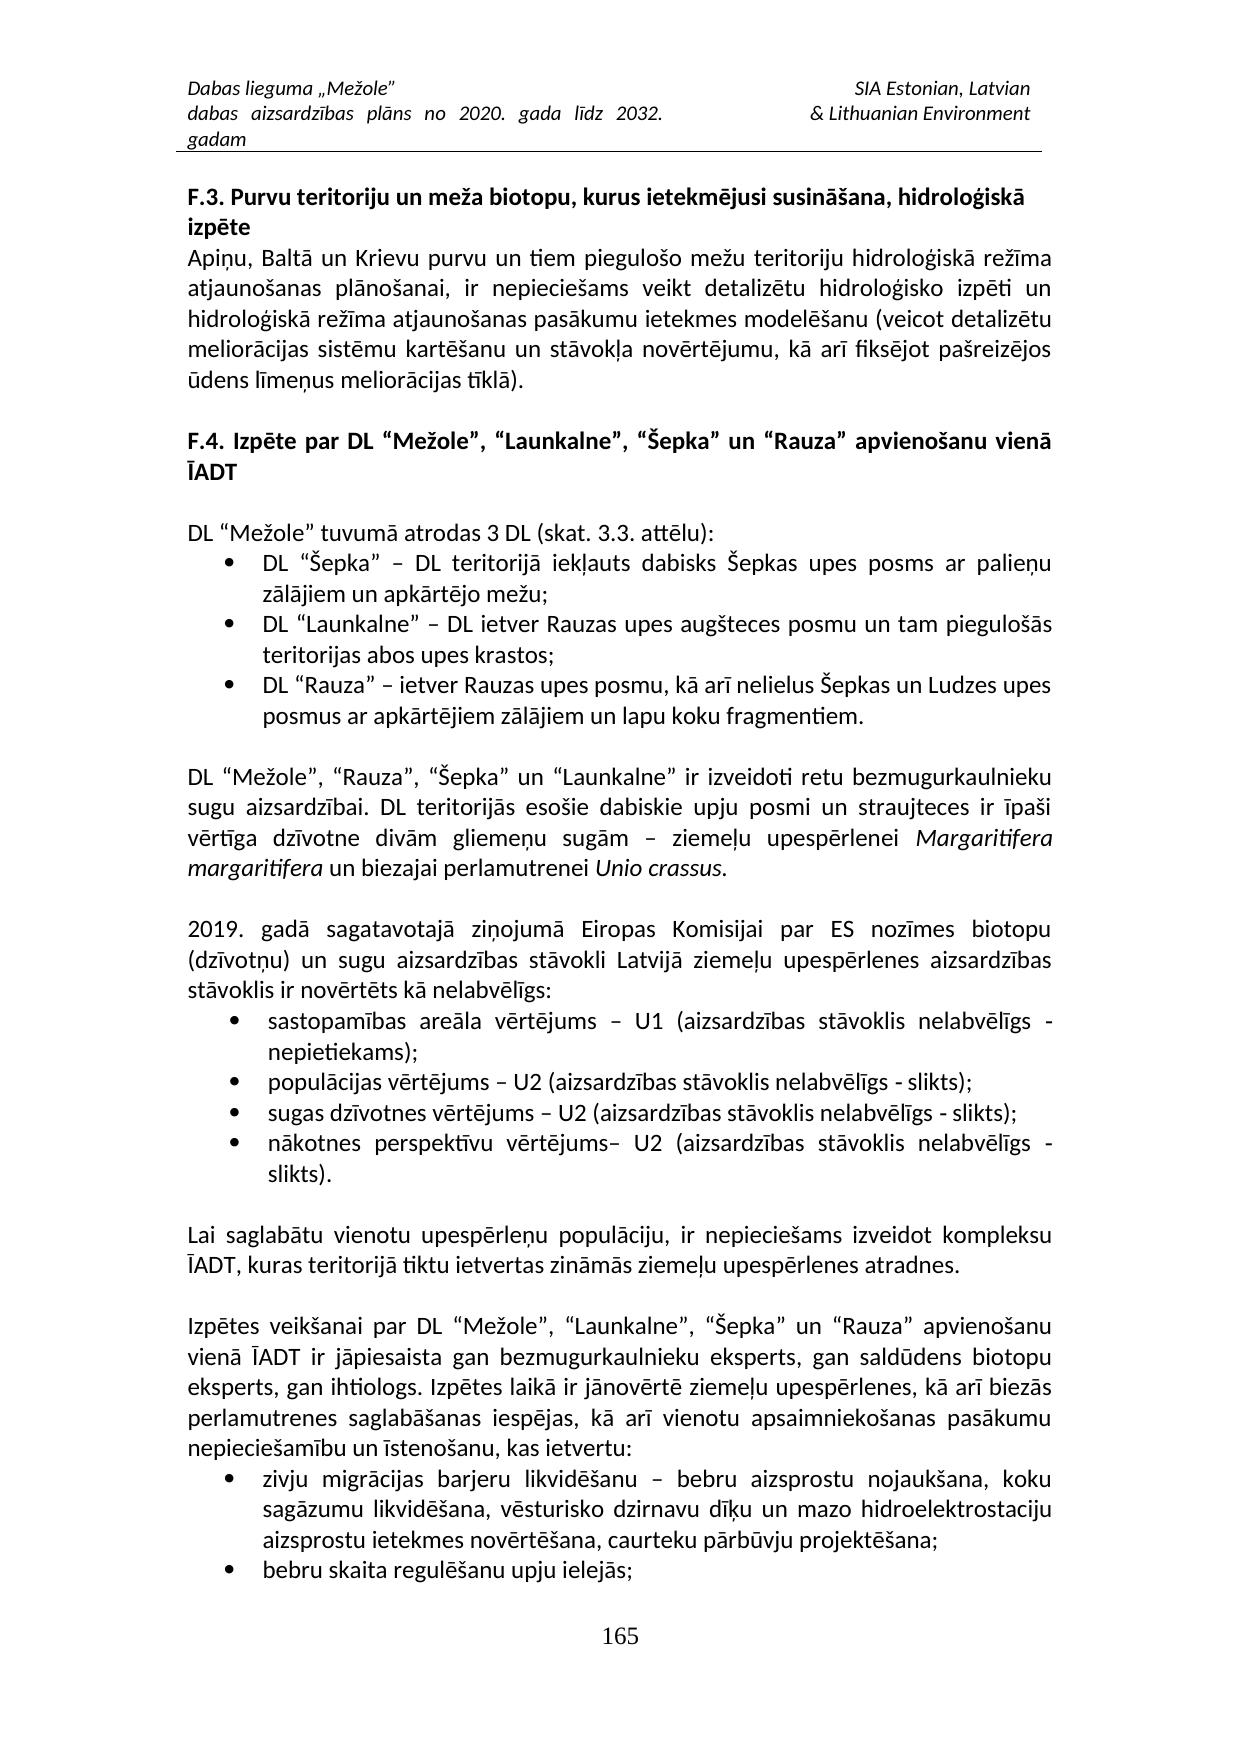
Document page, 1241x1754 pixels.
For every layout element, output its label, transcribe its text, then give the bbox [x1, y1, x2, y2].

list populācijas vērtējums – U2 (aizsardzības stāvoklis nelabvēlīgs ‐ slikts); [230, 1066, 1053, 1097]
text 2019. gadā sagatavotajā ziņojumā Eiropas Komisijai par ES nozīmes biotopu (dzīvotņu) un sugu aizsardzības stāvokli Latvijā ziemeļu upespērlenes aizsardzības stāvoklis ir novērtēts kā nelabvēlīgs: [187, 913, 1053, 1005]
list nākotnes perspektīvu vērtējums– U2 (aizsardzības stāvoklis nelabvēlīgs ‐ slikts). [230, 1127, 1053, 1188]
text F.4. Izpēte par DL “Mežole”, “Launkalne”, “Šepka” un “Rauza” apvienošanu vienā ĪADT [187, 425, 1053, 486]
text DL “Mežole”, “Rauza”, “Šepka” un “Launkalne” ir izveidoti retu bezmugurkaulnieku sugu aizsardzībai. DL teritorijās esošie dabiskie upju posmi un straujteces ir īpaši vērtīga dzīvotne divām gliemeņu sugām – ziemeļu upespērlenei Margaritifera margaritifera un biezajai perlamutrenei Unio crassus. [187, 761, 1053, 883]
text F.3. Purvu teritoriju un meža biotopu, kurus ietekmējusi susināšana, hidroloģiskā izpēte [187, 181, 1053, 242]
text Izpētes veikšanai par DL “Mežole”, “Launkalne”, “Šepka” un “Rauza” apvienošanu vienā ĪADT ir jāpiesaista gan bezmugurkaulnieku eksperts, gan saldūdens biotopu eksperts, gan ihtiologs. Izpētes laikā ir jānovērtē ziemeļu upespērlenes, kā arī biezās perlamutrenes saglabāšanas iespējas, kā arī vienotu apsaimniekošanas pasākumu nepieciešamību un īstenošanu, kas ietvertu: [187, 1310, 1053, 1463]
list DL “Rauza” – ietver Rauzas upes posmu, kā arī nelielus Šepkas un Ludzes upes posmus ar apkārtējiem zālājiem un lapu koku fragmentiem. [225, 669, 1053, 730]
text Lai saglabātu vienotu upespērleņu populāciju, ir nepieciešams izveidot kompleksu ĪADT, kuras teritorijā tiktu ietvertas zināmās ziemeļu upespērlenes atradnes. [187, 1219, 1053, 1280]
list DL “Launkalne” – DL ietver Rauzas upes augšteces posmu un tam piegulošās teritorijas abos upes krastos; [225, 608, 1053, 669]
text Apiņu, Baltā un Krievu purvu un tiem piegulošo mežu teritoriju hidroloģiskā režīma atjaunošanas plānošanai, ir nepieciešams veikt detalizētu hidroloģisko izpēti un hidroloģiskā režīma atjaunošanas pasākumu ietekmes modelēšanu (veicot detalizētu meliorācijas sistēmu kartēšanu un stāvokļa novērtējumu, kā arī fiksējot pašreizējos ūdens līmeņus meliorācijas tīklā). [187, 242, 1053, 395]
list sugas dzīvotnes vērtējums – U2 (aizsardzības stāvoklis nelabvēlīgs ‐ slikts); [230, 1097, 1053, 1127]
list bebru skaita regulēšanu upju ielejās; [225, 1554, 1053, 1585]
list sastopamības areāla vērtējums – U1 (aizsardzības stāvoklis nelabvēlīgs ‐ nepietiekams); [230, 1005, 1053, 1066]
list DL “Šepka” – DL teritorijā iekļauts dabisks Šepkas upes posms ar palieņu zālājiem un apkārtējo mežu; [225, 547, 1053, 608]
text DL “Mežole” tuvumā atrodas 3 DL (skat. 3.3. attēlu): [187, 517, 1053, 547]
list zivju migrācijas barjeru likvidēšanu – bebru aizsprostu nojaukšana, koku sagāzumu likvidēšana, vēsturisko dzirnavu dīķu un mazo hidroelektrostaciju aizsprostu ietekmes novērtēšana, caurteku pārbūvju projektēšana; [225, 1463, 1053, 1554]
